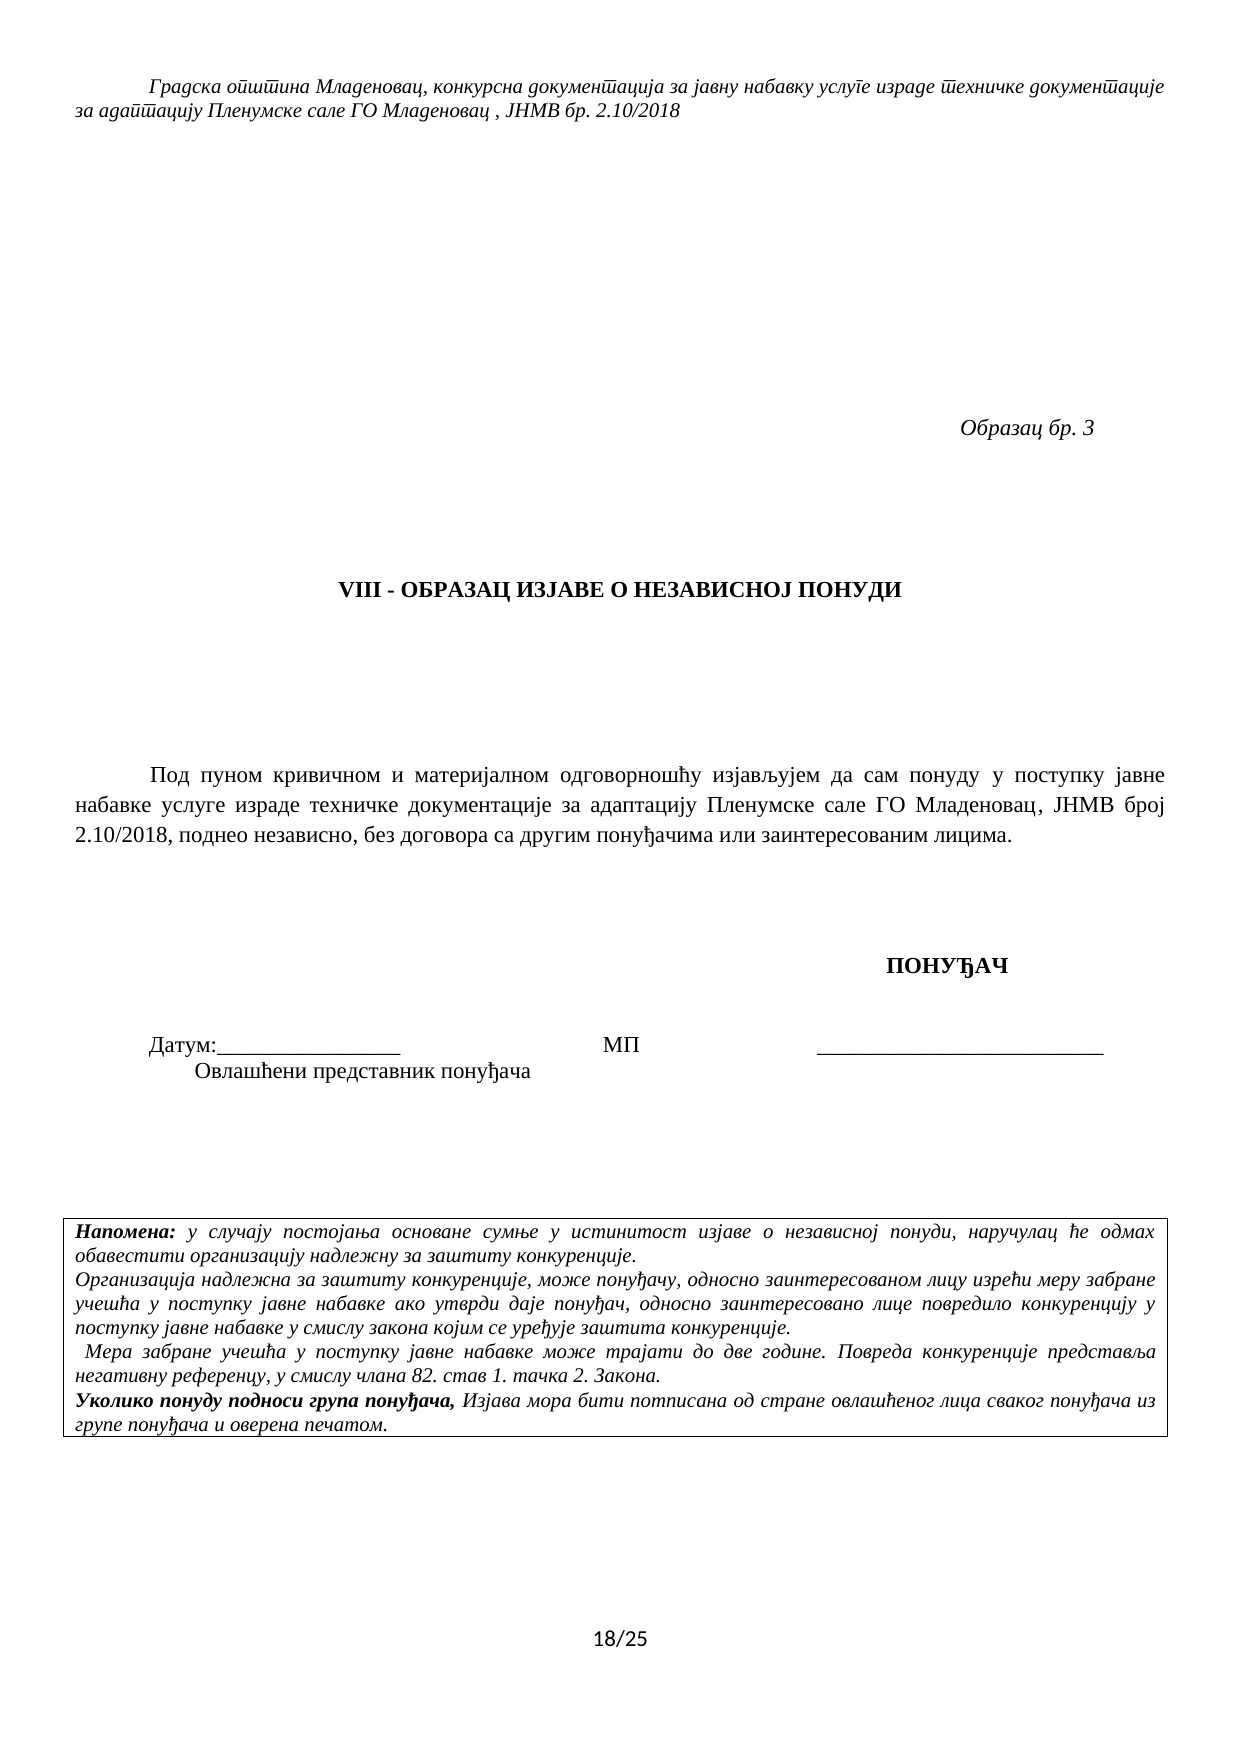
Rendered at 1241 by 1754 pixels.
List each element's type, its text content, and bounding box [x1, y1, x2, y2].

subtitle VIII - ОБРАЗАЦ ИЗЈАВЕ О НЕЗАВИСНОЈ ПОНУДИ [75, 576, 1165, 602]
table_header Напомена: у случају постојања основане сумње у истинитост изјаве о независној понуди, наручулац ће одмах обавестити организацију надлежну за заштиту конкуренције. Организација надлежна за заштиту конкуренције, може понуђачу, односно заинтересованом лицу изрећи меру забране учешћа у поступку јавне набавке ако утврди даје понуђач, односно заинтересовано лице повредило конкуренцију у поступку јавне набавке у смислу закона којим се уређује заштита конкуренције. Мера забране учешћа у поступку јавне набавке може трајати до две године. Повреда конкуренције представља негативну референцу, у смислу члана 82. став 1. тачка 2. Закона. Уколико понуду подноси група понуђача, Изјава мора бити потписана од стране овлашћеног лица сваког понуђача из групе понуђача и оверена печатом. [64, 1219, 1167, 1436]
text ПОНУЂАЧ [75, 952, 1165, 978]
text Датум:________________ МП _________________________ Овлашћени представник понуђача [75, 1004, 1165, 1083]
text Под пуном кривичном и материјалном одговорношћу изјављујем да сам понуду у поступку јавне набавке услуге израде техничке документације за адаптацију Пленумске сале ГО Младеновац, ЈНМВ број 2.10/2018, поднео независно, без договора са другим понуђачима или заинтересованим лицима. [75, 761, 1165, 848]
text Образац бр. 3 [75, 413, 1165, 440]
